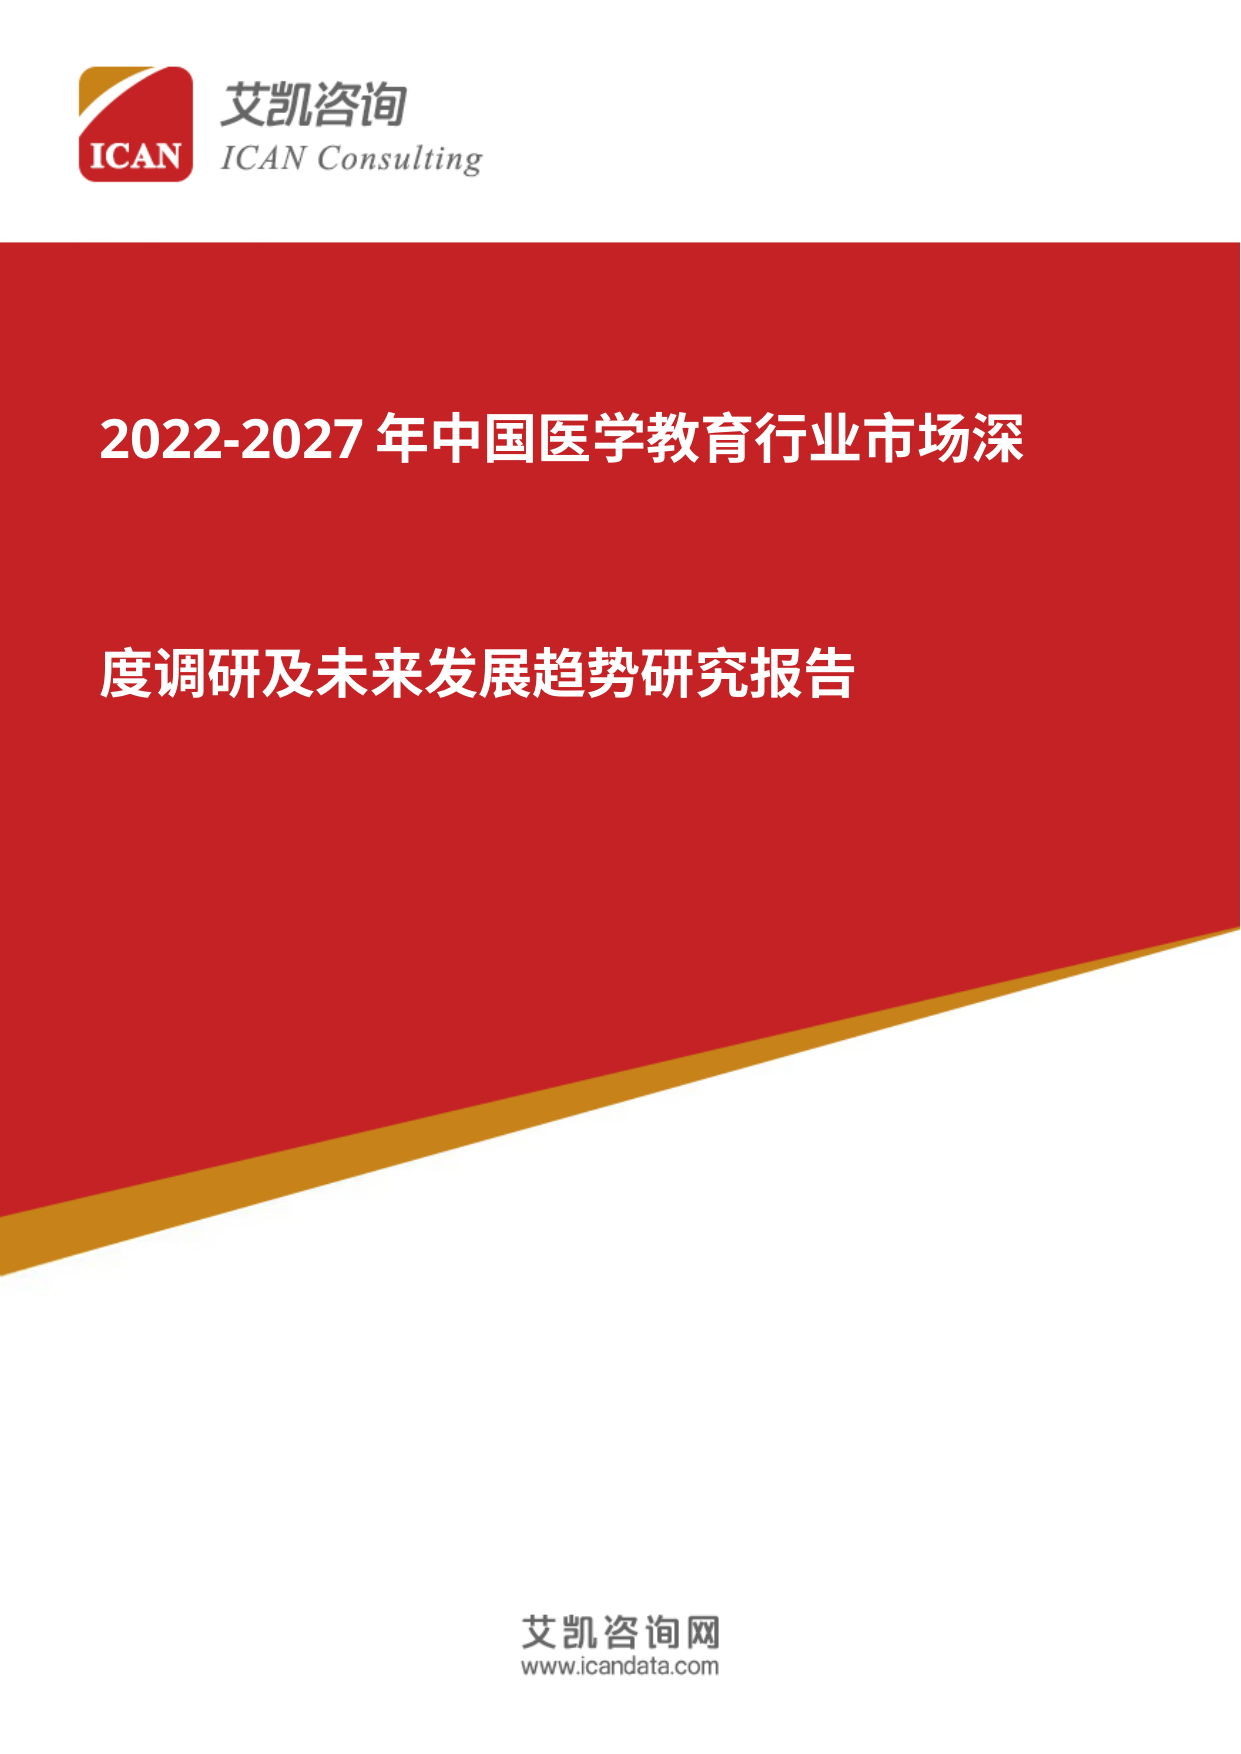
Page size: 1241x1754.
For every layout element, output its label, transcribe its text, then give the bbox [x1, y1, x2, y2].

subtitle 2022-2027年中国医学教育行业市场深度调研及未来发展趋势研究报告 [99, 386, 1053, 718]
picture [0, 5, 1241, 1754]
